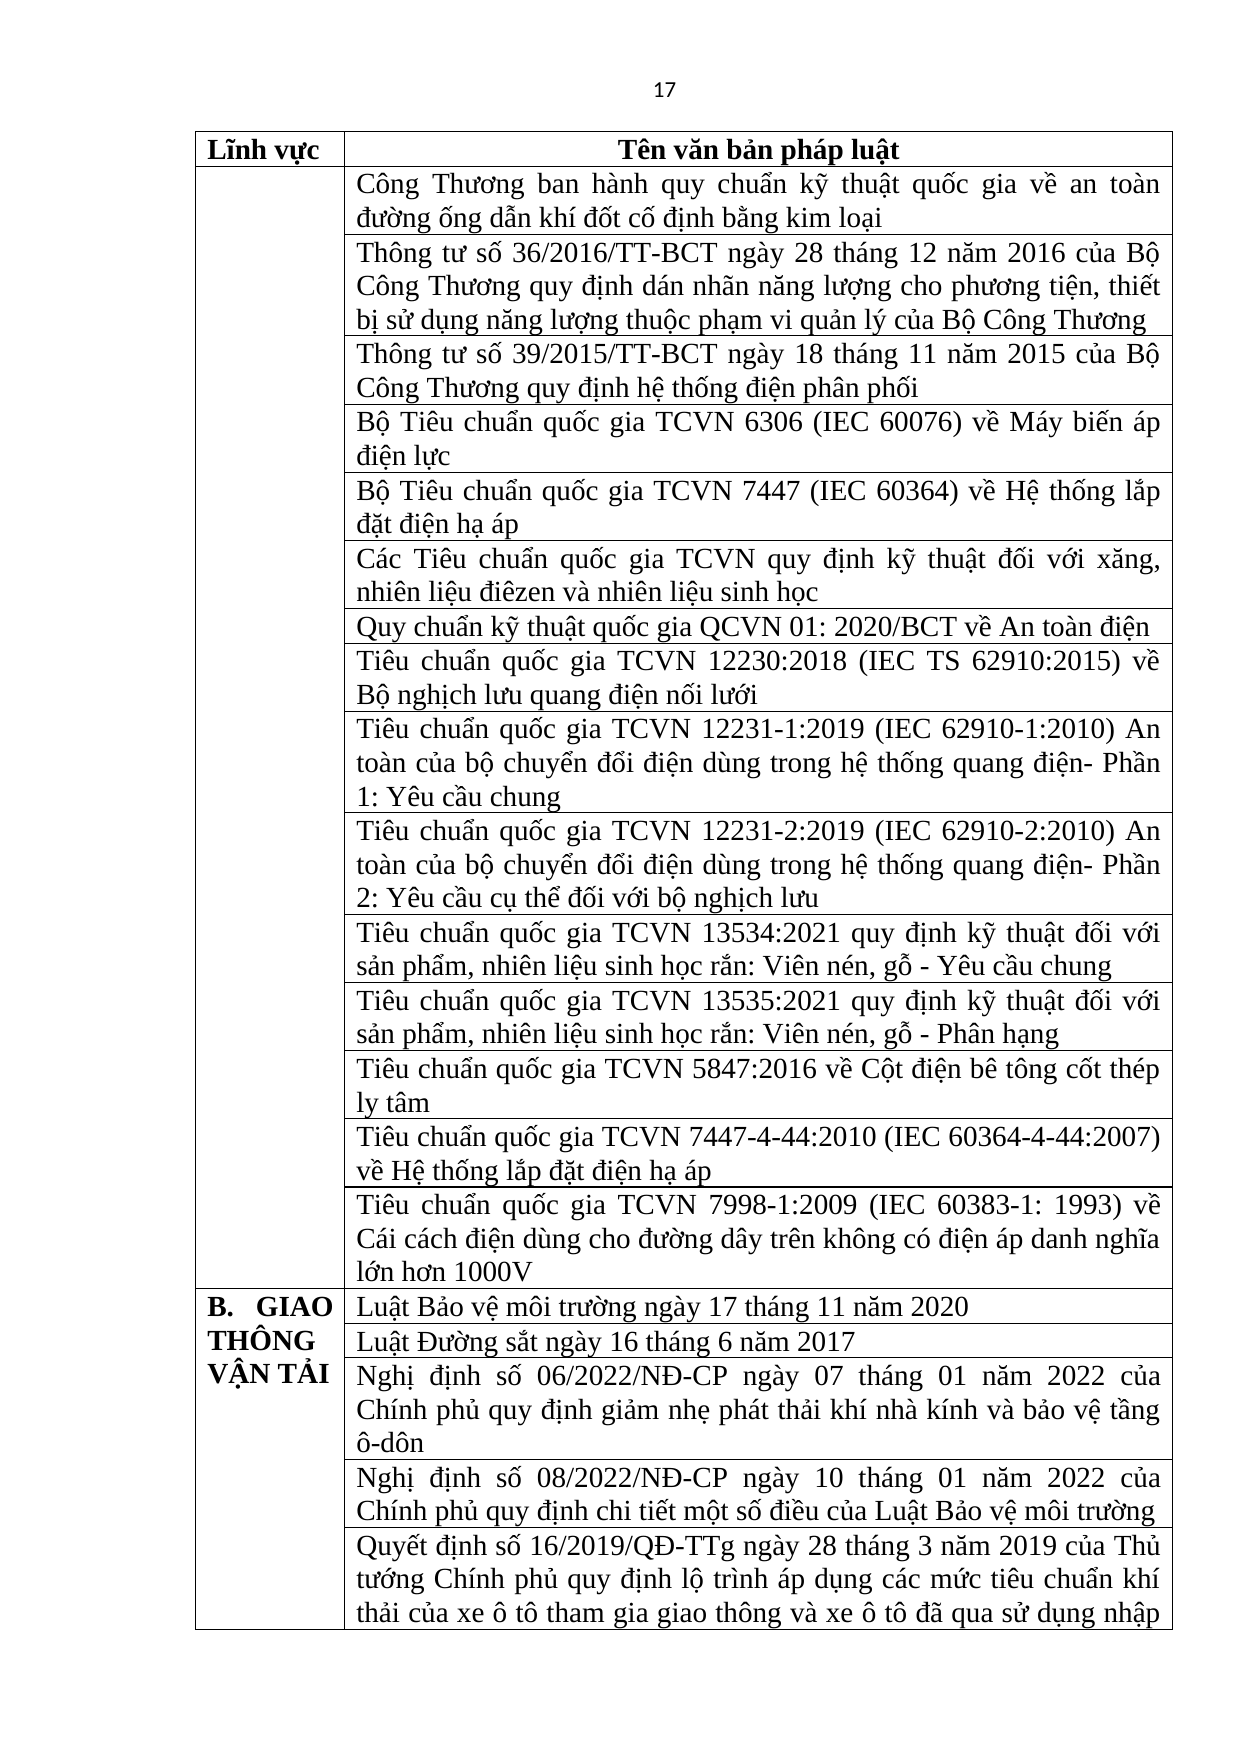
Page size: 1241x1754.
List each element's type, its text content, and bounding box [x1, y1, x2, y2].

table_cell Tiêu chuẩn quốc gia TCVN 7998-1:2009 (IEC 60383-1: 1993) về Cái cách điện dùng cho đường dây trên không có điện áp danh nghĩa lớn hơn 1000V [345, 1188, 1172, 1288]
table_cell Tiêu chuẩn quốc gia TCVN 13535:2021 quy định kỹ thuật đối với sản phẩm, nhiên liệu sinh học rắn: Viên nén, gỗ - Phân hạng [345, 983, 1172, 1050]
table_cell Tiêu chuẩn quốc gia TCVN 12230:2018 (IEC TS 62910:2015) về Bộ nghịch lưu quang điện nối lưới [345, 644, 1172, 711]
table_header Tên văn bản pháp luật [345, 132, 1172, 166]
table_cell Tiêu chuẩn quốc gia TCVN 12231-1:2019 (IEC 62910-1:2010) An toàn của bộ chuyển đổi điện dùng trong hệ thống quang điện- Phần 1: Yêu cầu chung [345, 712, 1172, 812]
table_cell Tiêu chuẩn quốc gia TCVN 5847:2016 về Cột điện bê tông cốt thép ly tâm [345, 1051, 1172, 1118]
table_cell Các Tiêu chuẩn quốc gia TCVN quy định kỹ thuật đối với xăng, nhiên liệu điêzen và nhiên liệu sinh học [345, 541, 1172, 608]
table_cell Bộ Tiêu chuẩn quốc gia TCVN 6306 (IEC 60076) về Máy biến áp điện lực [345, 405, 1172, 472]
table_header Lĩnh vực [196, 132, 344, 166]
table_cell Nghị định số 08/2022/NĐ-CP ngày 10 tháng 01 năm 2022 của Chính phủ quy định chi tiết một số điều của Luật Bảo vệ môi trường [345, 1460, 1172, 1527]
table_cell Nghị định số 06/2022/NĐ-CP ngày 07 tháng 01 năm 2022 của Chính phủ quy định giảm nhẹ phát thải khí nhà kính và bảo vệ tầng ô-dôn [345, 1358, 1172, 1459]
table_cell Tiêu chuẩn quốc gia TCVN 13534:2021 quy định kỹ thuật đối với sản phẩm, nhiên liệu sinh học rắn: Viên nén, gỗ - Yêu cầu chung [345, 915, 1172, 982]
table_cell B. GIAO THÔNG VẬN TẢI [196, 1289, 344, 1629]
table_cell Luật Bảo vệ môi trường ngày 17 tháng 11 năm 2020 [345, 1289, 1172, 1323]
table_cell Thông tư số 36/2016/TT-BCT ngày 28 tháng 12 năm 2016 của Bộ Công Thương quy định dán nhãn năng lượng cho phương tiện, thiết bị sử dụng năng lượng thuộc phạm vi quản lý của Bộ Công Thương [345, 235, 1172, 335]
table_cell Thông tư số 39/2015/TT-BCT ngày 18 tháng 11 năm 2015 của Bộ Công Thương quy định hệ thống điện phân phối [345, 336, 1172, 403]
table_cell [345, 167, 1172, 234]
table_cell Quy chuẩn kỹ thuật quốc gia QCVN 01: 2020/BCT về An toàn điện [345, 609, 1172, 642]
table_cell Tiêu chuẩn quốc gia TCVN 12231-2:2019 (IEC 62910-2:2010) An toàn của bộ chuyển đổi điện dùng trong hệ thống quang điện- Phần 2: Yêu cầu cụ thể đối với bộ nghịch lưu [345, 813, 1172, 914]
table_cell Bộ Tiêu chuẩn quốc gia TCVN 7447 (IEC 60364) về Hệ thống lắp đặt điện hạ áp [345, 473, 1172, 540]
table_cell Tiêu chuẩn quốc gia TCVN 7447-4-44:2010 (IEC 60364-4-44:2007) về Hệ thống lắp đặt điện hạ áp [345, 1119, 1172, 1186]
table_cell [345, 1528, 1172, 1629]
table_cell Luật Đường sắt ngày 16 tháng 6 năm 2017 [345, 1324, 1172, 1357]
